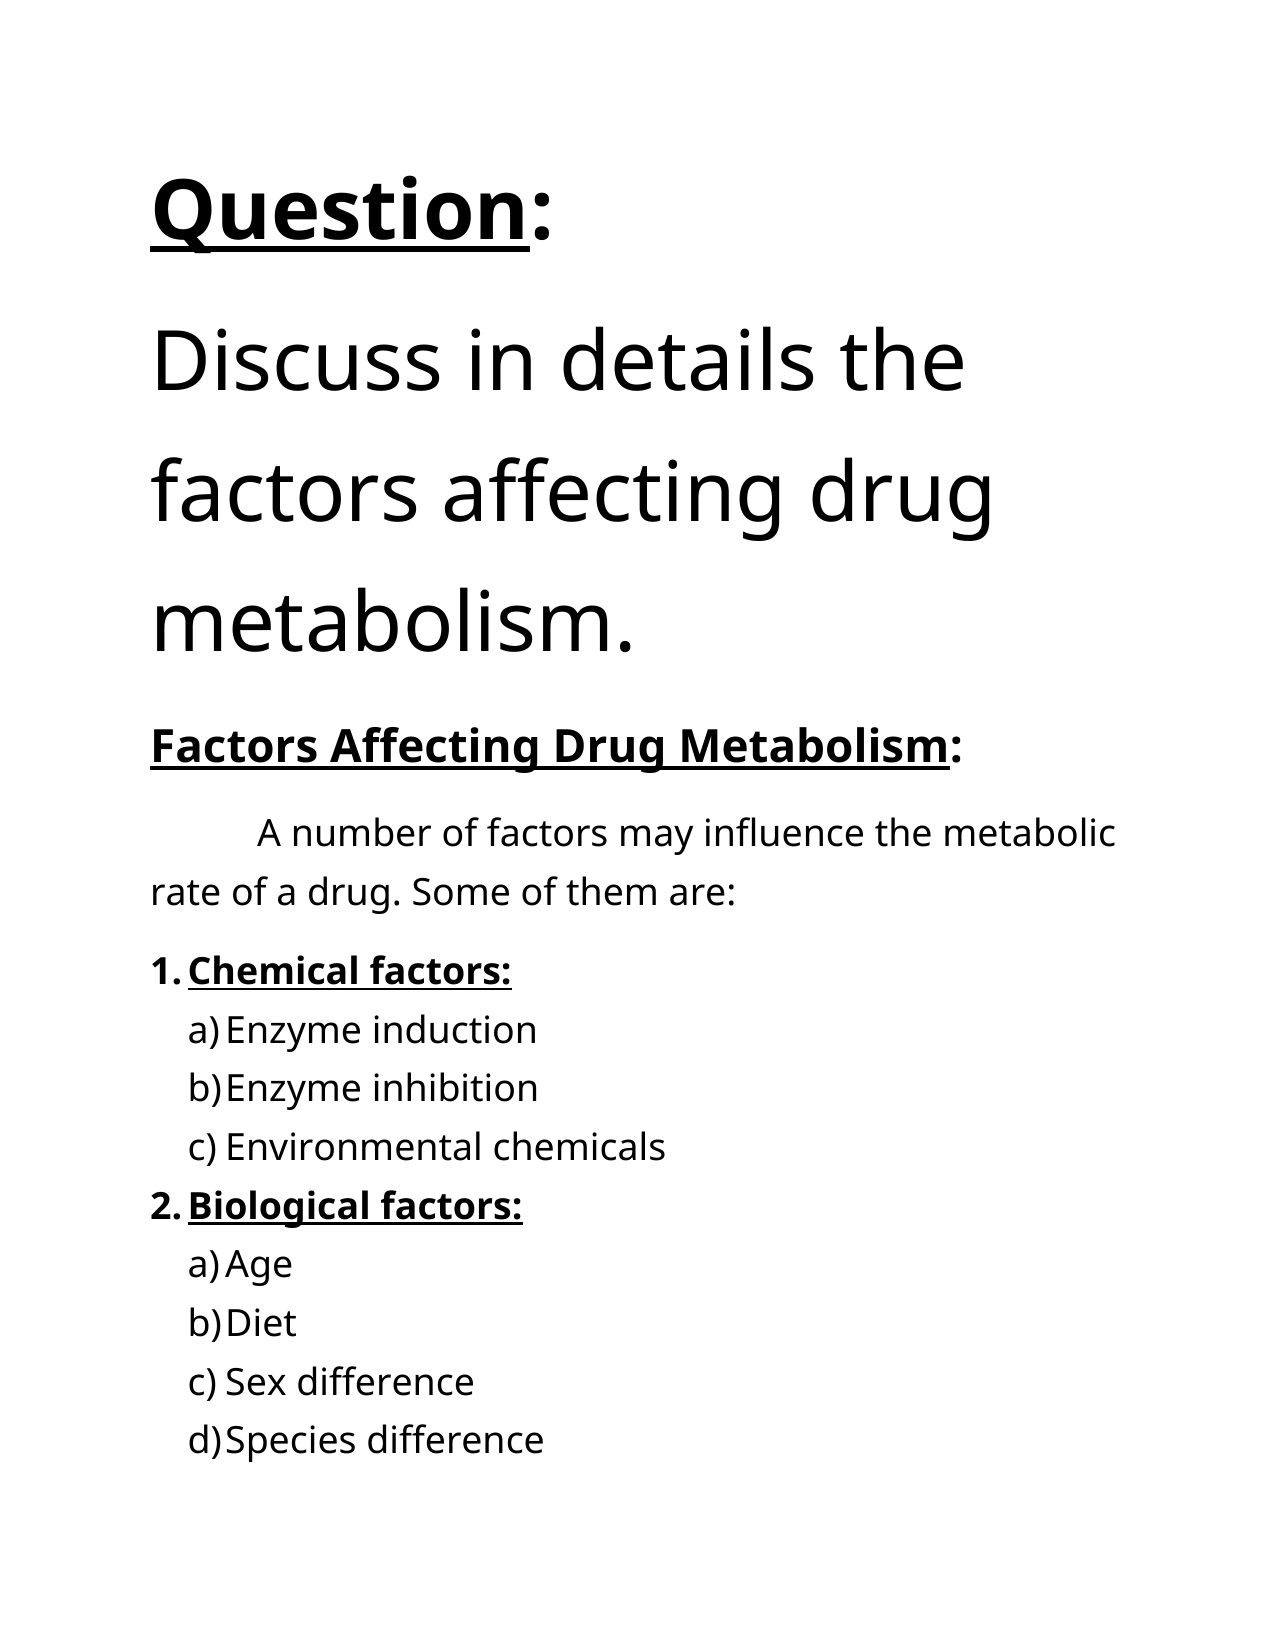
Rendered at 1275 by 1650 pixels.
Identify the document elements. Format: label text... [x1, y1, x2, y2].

text A number of factors may influence the metabolic rate of a drug. Some of them are: [150, 806, 1125, 916]
list Chemical factors: [150, 944, 1125, 995]
text Discuss in details the factors affecting drug metabolism. [150, 301, 1125, 676]
list Species difference [187, 1413, 1125, 1464]
text Factors Affecting Drug Metabolism: [150, 714, 1125, 776]
list Age [187, 1238, 1125, 1289]
text Question: [150, 150, 1125, 263]
list Biological factors: [150, 1179, 1125, 1230]
list Enzyme inhibition [187, 1062, 1125, 1113]
list Diet [187, 1296, 1125, 1347]
list Environmental chemicals [187, 1120, 1125, 1171]
list Sex difference [187, 1355, 1125, 1406]
list Enzyme induction [187, 1003, 1125, 1054]
